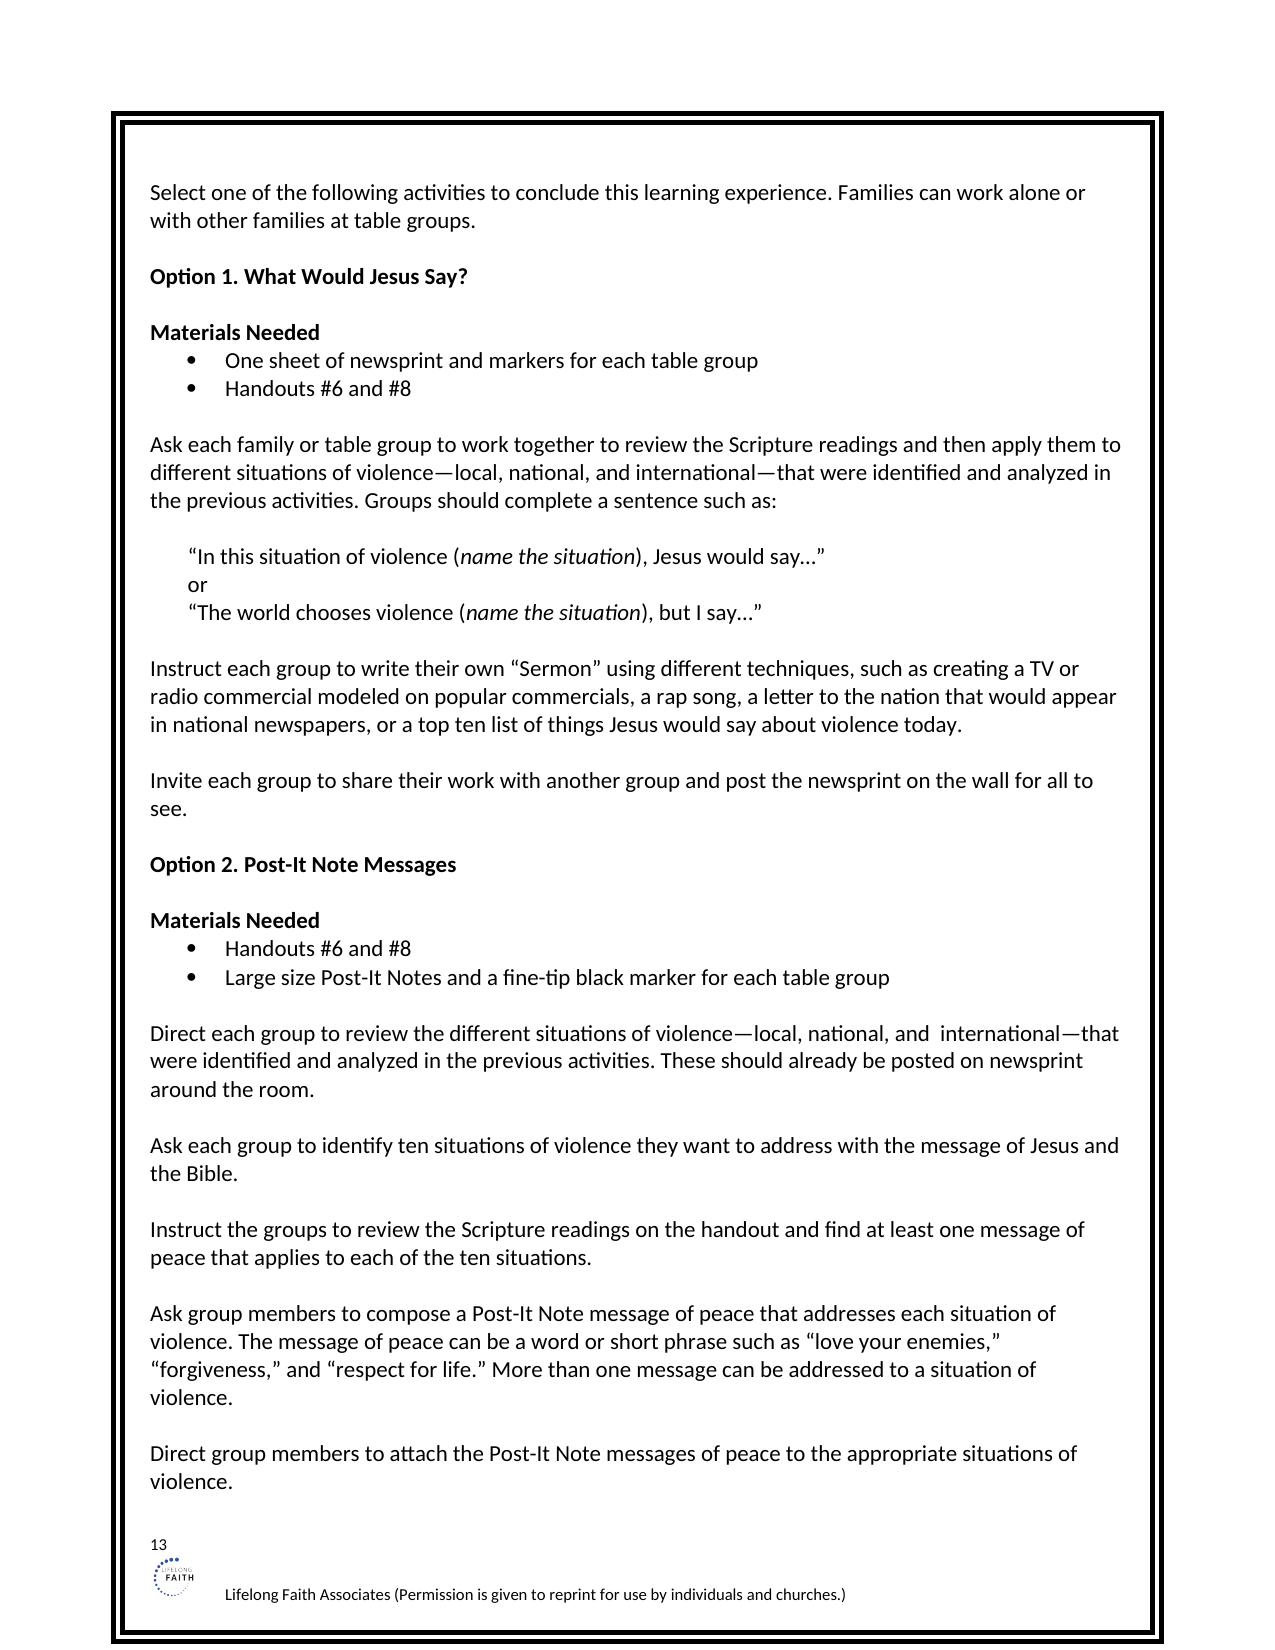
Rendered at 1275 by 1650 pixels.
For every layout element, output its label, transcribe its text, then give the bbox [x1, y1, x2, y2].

text Option 1. What Would Jesus Say? [150, 262, 1125, 290]
text “In this situation of violence (name the situation), Jesus would say…” [187, 542, 1125, 570]
text Option 2. Post-It Note Messages [150, 851, 1125, 878]
text Ask group members to compose a Post-It Note message of peace that addresses each situation of violence. The message of peace can be a word or short phrase such as “love your enemies,” “forgiveness,” and “respect for life.” More than one message can be addressed to a situation of violence. [150, 1299, 1125, 1411]
list Handouts #6 and #8 [187, 374, 1125, 402]
text Direct group members to attach the Post-It Note messages of peace to the appropriate situations of violence. [150, 1439, 1125, 1495]
text Instruct the groups to review the Scripture readings on the handout and find at least one message of peace that applies to each of the ten situations. [150, 1215, 1125, 1271]
text Invite each group to share their work with another group and post the newsprint on the wall for all to see. [150, 766, 1125, 822]
picture [150, 1554, 197, 1601]
text or [187, 570, 1125, 598]
text Instruct each group to write their own “Sermon” using different techniques, such as creating a TV or radio commercial modeled on popular commercials, a rap song, a letter to the nation that would appear in national newspapers, or a top ten list of things Jesus would say about violence today. [150, 654, 1125, 738]
text “The world chooses violence (name the situation), but I say…” [187, 598, 1125, 626]
text Select one of the following activities to conclude this learning experience. Families can work alone or with other families at table groups. [150, 178, 1125, 234]
list One sheet of newsprint and markers for each table group [187, 346, 1125, 374]
text Materials Needed [150, 907, 1125, 934]
text Ask each family or table group to work together to review the Scripture readings and then apply them to different situations of violence—local, national, and international—that were identified and analyzed in the previous activities. Groups should complete a sentence such as: [150, 430, 1125, 514]
list Large size Post-It Notes and a fine-tip black marker for each table group [187, 963, 1125, 991]
text Ask each group to identify ten situations of violence they want to address with the message of Jesus and the Bible. [150, 1131, 1125, 1187]
text Materials Needed [150, 318, 1125, 346]
list Handouts #6 and #8 [187, 934, 1125, 963]
text Direct each group to review the different situations of violence—local, national, and international—that were identified and analyzed in the previous activities. These should already be posted on newsprint around the room. [150, 1019, 1125, 1103]
